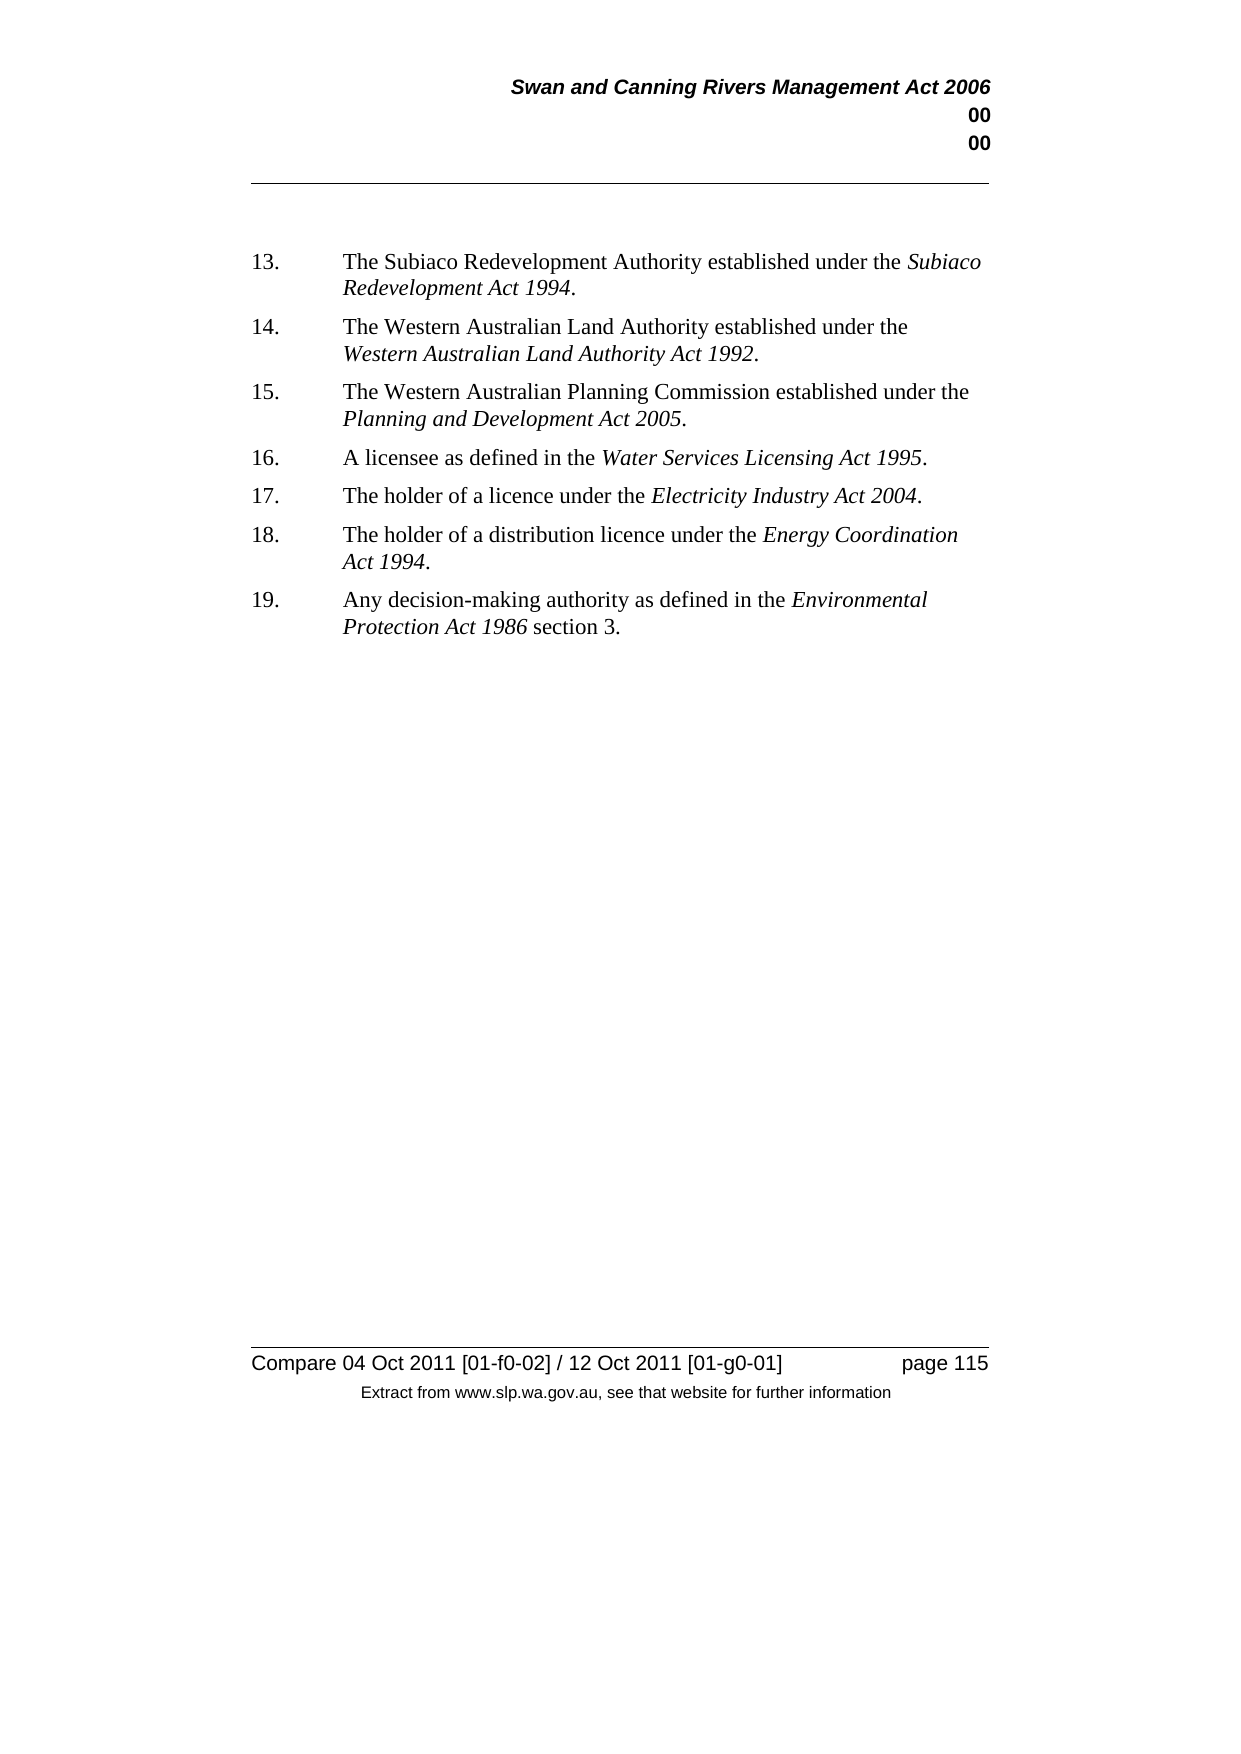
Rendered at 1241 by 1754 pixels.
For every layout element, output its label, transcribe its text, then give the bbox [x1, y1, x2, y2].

text 18. The holder of a distribution licence under the Energy Coordination Act 1994. [251, 521, 989, 574]
text 14. The Western Australian Land Authority established under the Authority Act 1992. [251, 313, 989, 366]
text 19. Any decision-making authority as defined in the Environmental Protection Act 1986 section 3. [251, 587, 989, 639]
text 13. The Subiaco Redevelopment Authority established under the Subiaco Redevelopment Act 1994. [251, 248, 989, 301]
text 17. The holder of a licence under the Electricity Industry Act 2004. [251, 482, 989, 509]
text 15. The Western Australian Planning Commission established under the Planning and Development Act 2005. [251, 378, 989, 431]
text 16. A licensee as defined in the Water Services Licensing Act 1995. [251, 444, 989, 470]
